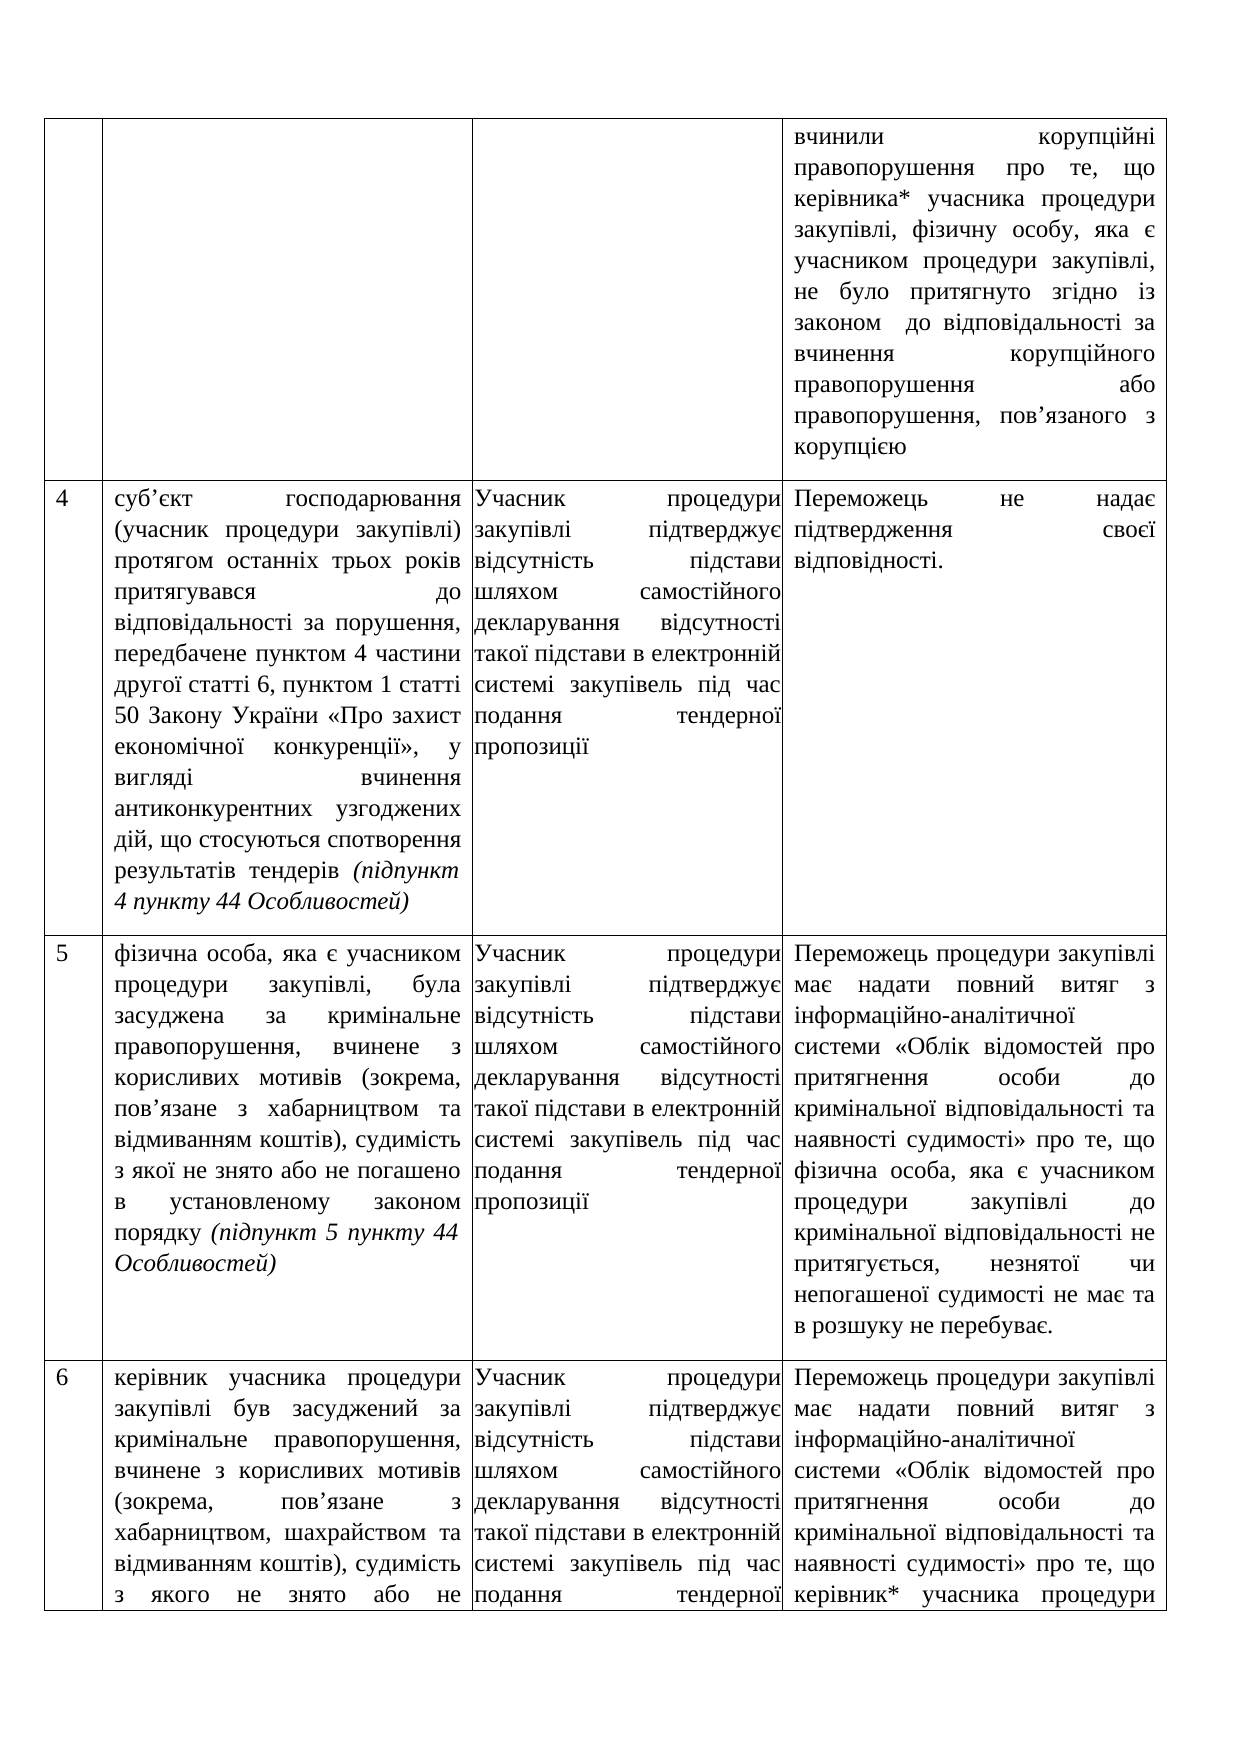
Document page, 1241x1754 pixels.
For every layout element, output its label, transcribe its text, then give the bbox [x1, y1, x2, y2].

table_cell 5 [45, 936, 102, 1359]
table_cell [473, 119, 782, 480]
table_cell 6 [45, 1361, 102, 1610]
table_cell фізична особа, яка є учасником процедури закупівлі, була засуджена за кримінальне правопорушення, вчинене з корисливих мотивів (зокрема, пов’язане з хабарництвом та відмиванням коштів), судимість з якої не знято або не погашено в установленому законом порядку (підпункт 5 пункту 44 Особливостей) [103, 936, 472, 1359]
table_cell суб’єкт господарювання (учасник процедури закупівлі) протягом останніх трьох років притягувався до відповідальності за порушення, передбачене пунктом 4 частини другої статті 6, пунктом 1 статті 50 Закону України «Про захист економічної конкуренції», у вигляді вчинення антиконкурентних узгоджених дій, що стосуються спотворення результатів тендерів (підпункт 4 пункту 44 Особливостей) [103, 481, 472, 935]
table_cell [473, 1361, 782, 1610]
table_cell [783, 1361, 1166, 1610]
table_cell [103, 119, 472, 480]
table_cell 4 [45, 481, 102, 935]
table_cell 3 [45, 119, 102, 480]
table_cell Переможець процедури закупівлі має надати повний витяг з інформаційно-аналітичної системи «Облік відомостей про притягнення особи до кримінальної відповідальності та наявності судимості» про те, що фізична особа, яка є учасником процедури закупівлі до кримінальної відповідальності не притягується, незнятої чи непогашеної судимості не має та в розшуку не перебуває. [783, 936, 1166, 1359]
table_cell Переможець не надає підтвердження своєї відповідності. [783, 481, 1166, 935]
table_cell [103, 1361, 472, 1610]
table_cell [783, 119, 1166, 480]
